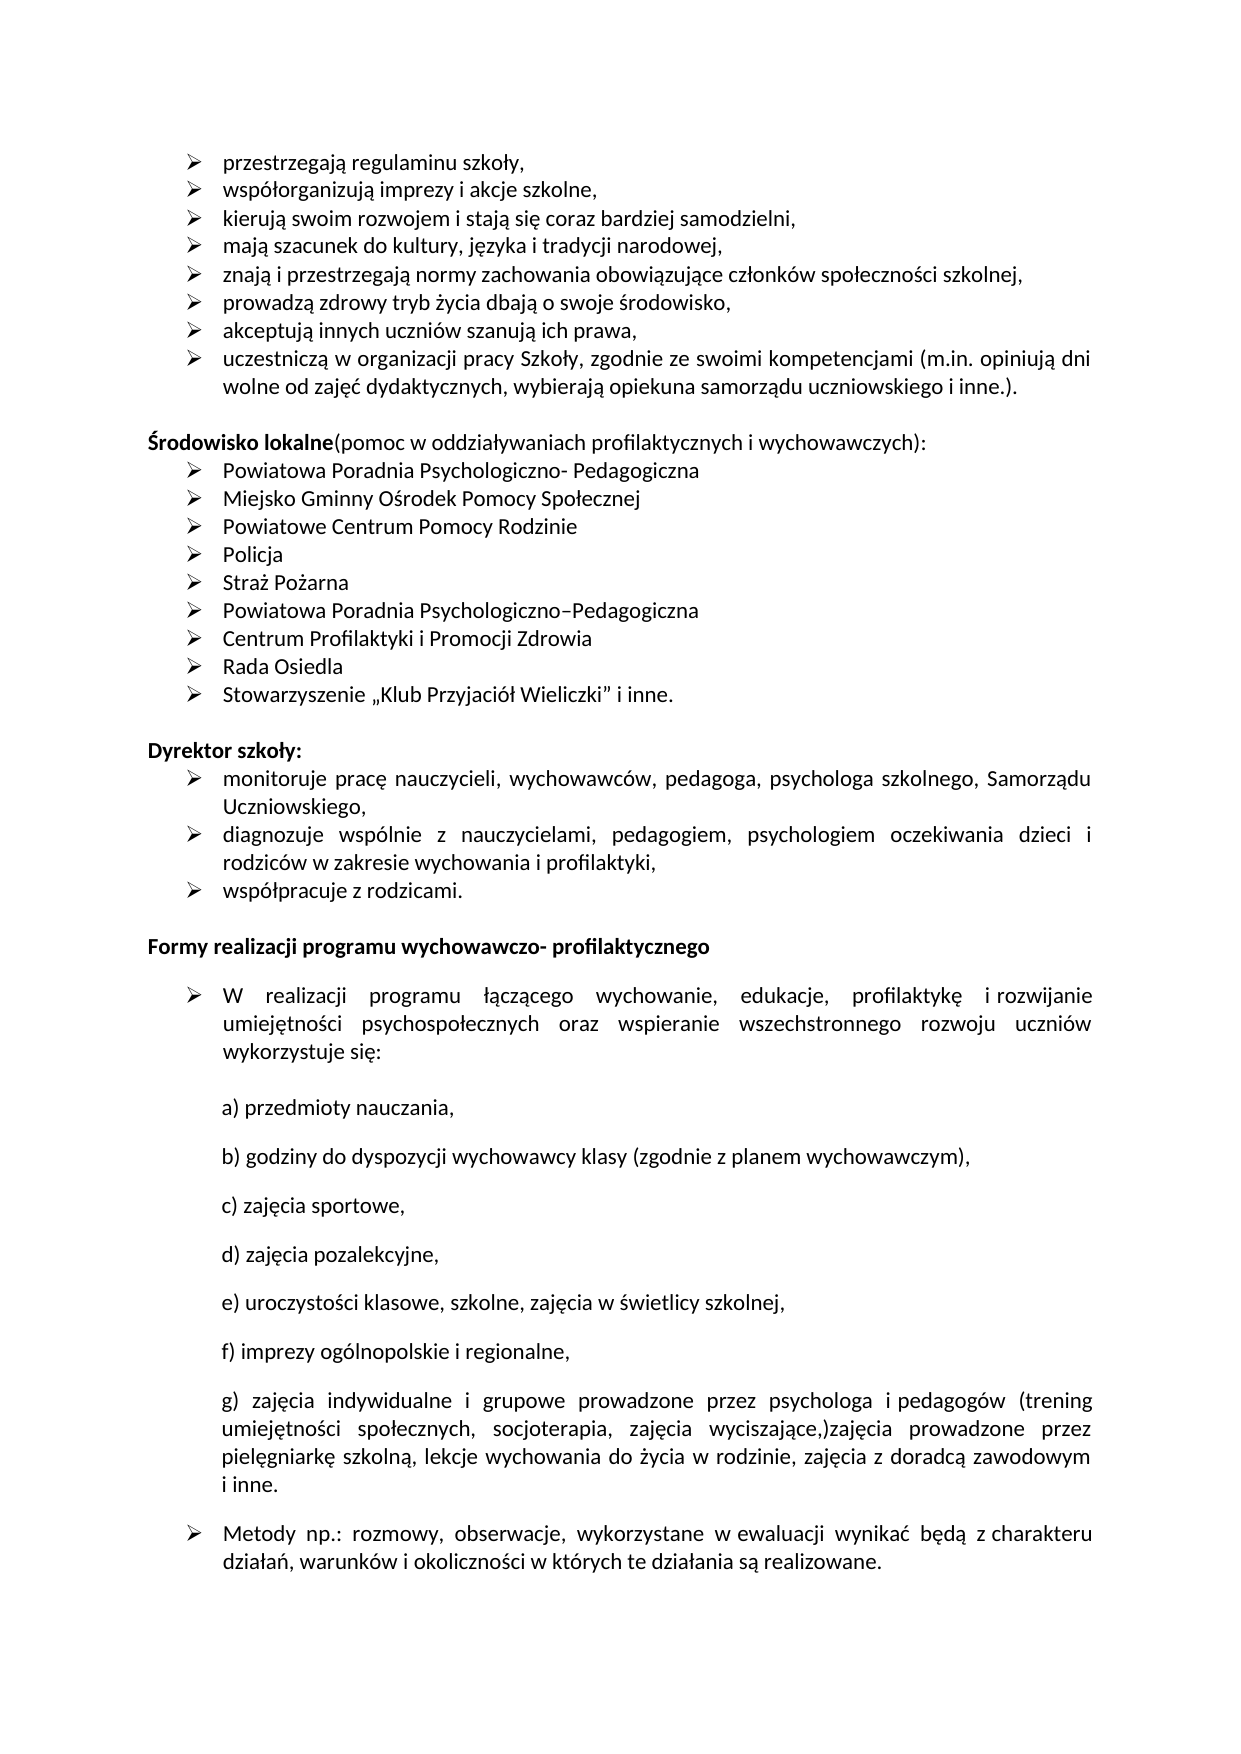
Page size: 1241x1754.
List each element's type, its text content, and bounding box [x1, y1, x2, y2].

text g) zajęcia indywidualne i grupowe prowadzone przez psychologa i pedagogów (trening umiejętności społecznych, socjoterapia, zajęcia wyciszające,)zajęcia prowadzone przez pielęgniarkę szkolną, lekcje wychowania do życia w rodzinie, zajęcia z doradcą zawodowym i inne. [148, 1386, 1093, 1498]
text a) przedmioty nauczania, [148, 1093, 1093, 1121]
list Centrum Profilaktyki i Promocji Zdrowia [185, 624, 1093, 652]
list Miejsko Gminny Ośrodek Pomocy Społecznej [185, 484, 1093, 512]
text Formy realizacji programu wychowawczo- profilaktycznego [148, 932, 1093, 960]
list mają szacunek do kultury, języka i tradycji narodowej, [185, 232, 1093, 260]
list Rada Osiedla [185, 652, 1093, 680]
list Policja [185, 540, 1093, 568]
list uczestniczą w organizacji pracy Szkoły, zgodnie ze swoimi kompetencjami (m.in. opiniują dni wolne od zajęć dydaktycznych, wybierają opiekuna samorządu uczniowskiego i inne.). [185, 344, 1093, 400]
text d) zajęcia pozalekcyjne, [148, 1240, 1093, 1268]
text b) godziny do dyspozycji wychowawcy klasy (zgodnie z planem wychowawczym), [148, 1142, 1093, 1170]
list Metody np.: rozmowy, obserwacje, wykorzystane w ewaluacji wynikać będą z charakteru działań, warunków i okoliczności w których te działania są realizowane. [185, 1519, 1093, 1575]
list Powiatowa Poradnia Psychologiczno- Pedagogiczna [185, 456, 1093, 484]
list kierują swoim rozwojem i stają się coraz bardziej samodzielni, [185, 204, 1093, 232]
list współorganizują imprezy i akcje szkolne, [185, 176, 1093, 204]
list znają i przestrzegają normy zachowania obowiązujące członków społeczności szkolnej, [185, 260, 1093, 288]
list monitoruje pracę nauczycieli, wychowawców, pedagoga, psychologa szkolnego, Samorządu Uczniowskiego, [185, 764, 1093, 820]
list przestrzegają regulaminu szkoły, [185, 148, 1093, 176]
list Stowarzyszenie „Klub Przyjaciół Wieliczki” i inne. [185, 680, 1093, 708]
list Straż Pożarna [185, 568, 1093, 596]
text c) zajęcia sportowe, [118, 1191, 1093, 1219]
list W realizacji programu łączącego wychowanie, edukacje, profilaktykę i rozwijanie umiejętności psychospołecznych oraz wspieranie wszechstronnego rozwoju uczniów wykorzystuje się: [185, 981, 1093, 1065]
list akceptują innych uczniów szanują ich prawa, [185, 316, 1093, 344]
list współpracuje z rodzicami. [185, 876, 1093, 904]
list Powiatowa Poradnia Psychologiczno–Pedagogiczna [185, 596, 1093, 624]
text f) imprezy ogólnopolskie i regionalne, [148, 1337, 1093, 1365]
list Powiatowe Centrum Pomocy Rodzinie [185, 512, 1093, 540]
list diagnozuje wspólnie z nauczycielami, pedagogiem, psychologiem oczekiwania dzieci i rodziców w zakresie wychowania i profilaktyki, [185, 820, 1093, 876]
text e) uroczystości klasowe, szkolne, zajęcia w świetlicy szkolnej, [148, 1288, 1093, 1317]
text Dyrektor szkoły: [148, 736, 1093, 764]
text Środowisko lokalne(pomoc w oddziaływaniach profilaktycznych i wychowawczych): [148, 428, 1093, 456]
list prowadzą zdrowy tryb życia dbają o swoje środowisko, [185, 288, 1093, 316]
